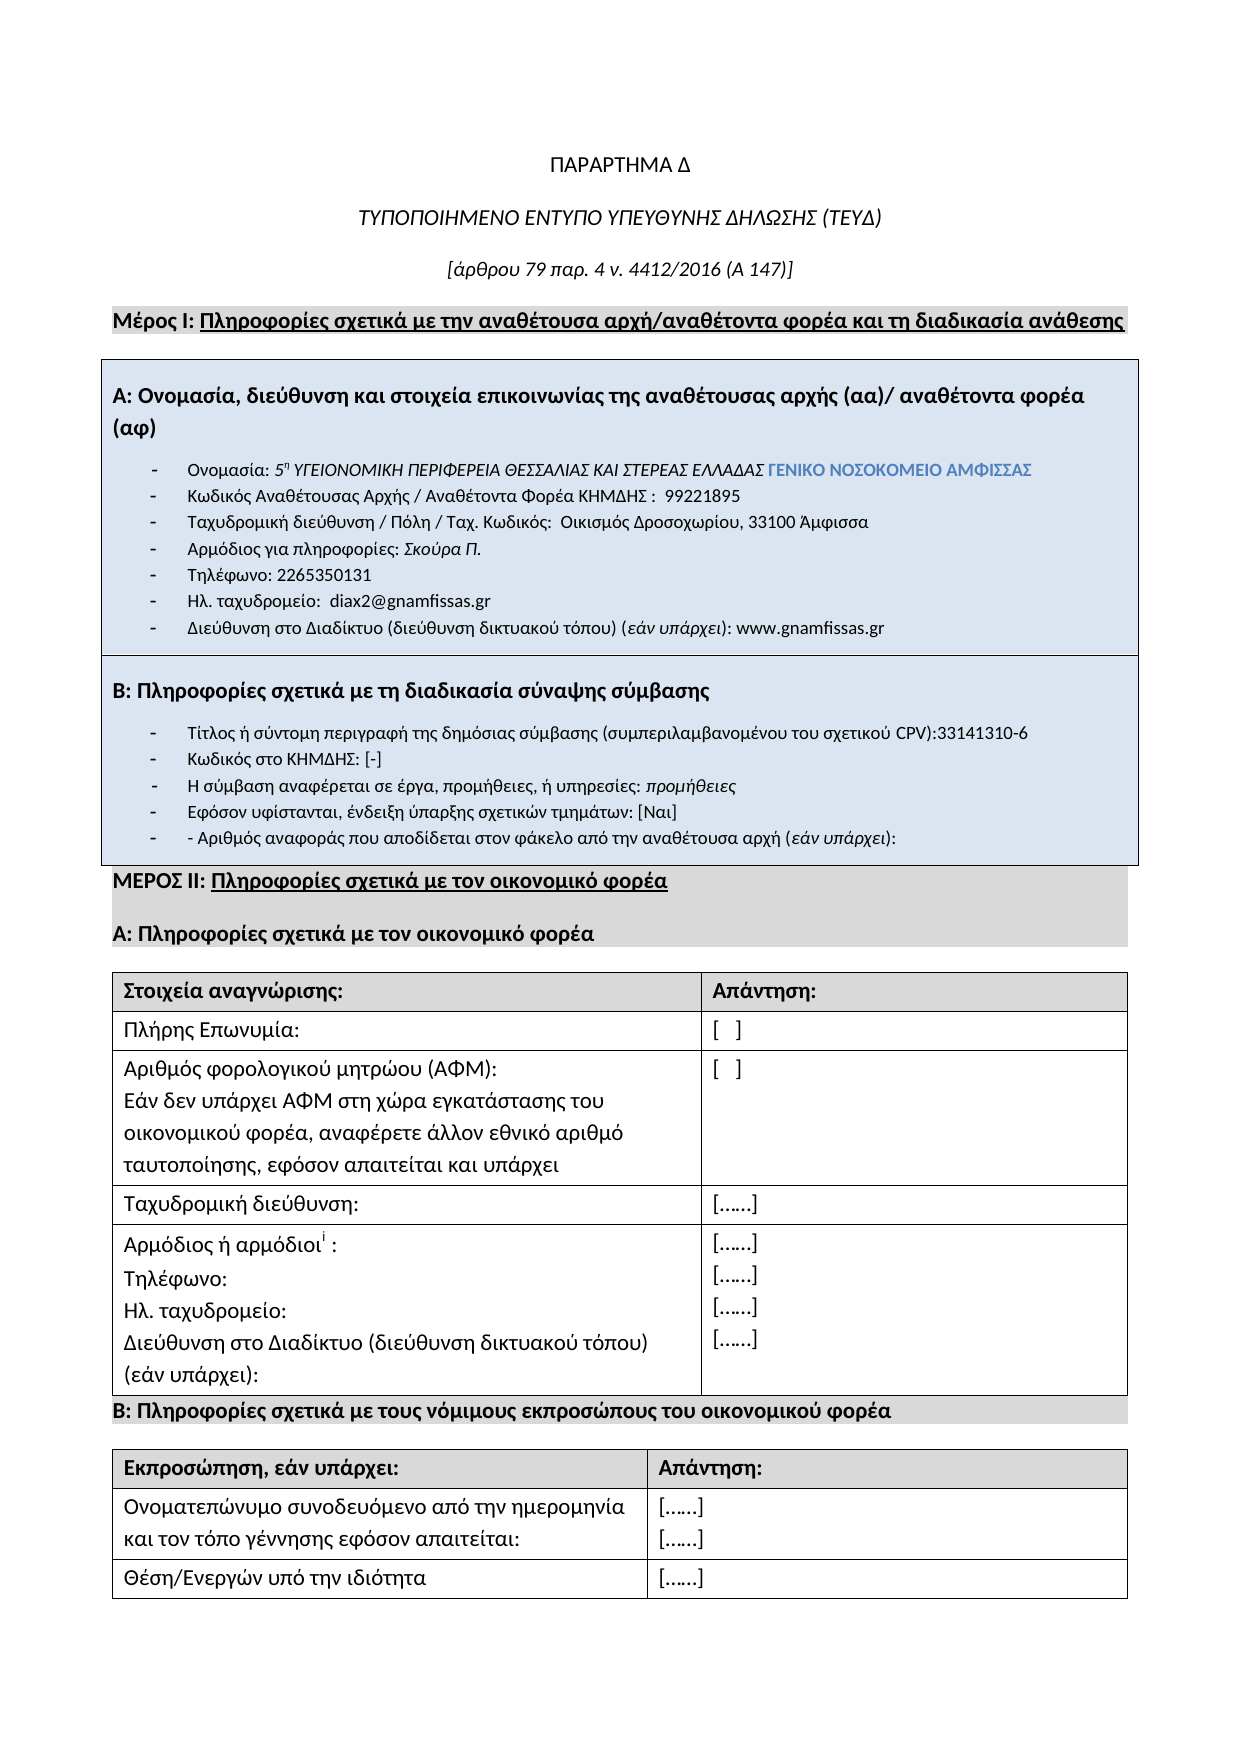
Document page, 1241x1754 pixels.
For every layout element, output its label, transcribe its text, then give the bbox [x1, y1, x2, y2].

table_header Α: Ονομασία, διεύθυνση και στοιχεία επικοινωνίας της αναθέτουσας αρχής (αα)/ αναθέτοντα φορέα (αφ) Ονομασία: 5η ΥΓΕΙΟΝΟΜΙΚΗ ΠΕΡΙΦΕΡΕΙΑ ΘΕΣΣΑΛΙΑΣ ΚΑΙ ΣΤΕΡΕΑΣ ΕΛΛΑΔΑΣ ΓΕΝΙΚΟ ΝΟΣΟΚΟΜΕΙΟ ΑΜΦΙΣΣΑΣ Κωδικός Αναθέτουσας Αρχής / Αναθέτοντα Φορέα ΚΗΜΔΗΣ : 99221895 Ταχυδρομική διεύθυνση / Πόλη / Ταχ. Κωδικός: Οικισμός Δροσοχωρίου, 33100 Άμφισσα Αρμόδιος για πληροφορίες: Σκούρα Π. Τηλέφωνο: 2265350131 Ηλ. ταχυδρομείο: Διεύθυνση στο Διαδίκτυο (διεύθυνση δικτυακού τόπου) (εάν υπάρχει): www.gnamfissas.gr [102, 360, 1138, 654]
table_cell Ταχυδρομική διεύθυνση: [113, 1186, 701, 1224]
table_cell Β: Πληροφορίες σχετικά με τη διαδικασία σύναψης σύμβασης Τίτλος ή σύντομη περιγραφή της δημόσιας σύμβασης (συμπεριλαμβανομένου του σχετικού CPV):33141310-6 Κωδικός στο ΚΗΜΔΗΣ: [-] Η σύμβαση αναφέρεται σε έργα, προμήθειες, ή υπηρεσίες: προμήθειες Εφόσον υφίστανται, ένδειξη ύπαρξης σχετικών τμημάτων: [Ναι] - Αριθμός αναφοράς που αποδίδεται στον φάκελο από την αναθέτουσα αρχή (εάν υπάρχει): [102, 656, 1138, 865]
table_cell Αρμόδιος ή αρμόδιοι : Τηλέφωνο: Ηλ. ταχυδρομείο: Διεύθυνση στο Διαδίκτυο (διεύθυνση δικτυακού τόπου) (εάν υπάρχει): [113, 1225, 701, 1395]
table_cell [……] [……] [648, 1489, 1127, 1559]
table_cell [……] [702, 1186, 1127, 1224]
text ΤΥΠΟΠΟΙΗΜΕΝΟ ΕΝΤΥΠΟ ΥΠΕΥΘΥΝΗΣ ΔΗΛΩΣΗΣ (TEΥΔ) [112, 203, 1128, 231]
table_cell Ονοματεπώνυμο συνοδευόμενο από την ημερομηνία και τον τόπο γέννησης εφόσον απαιτείται: [113, 1489, 647, 1559]
text ΜΕΡΟΣ ΙΙ: Πληροφορίες σχετικά με τον οικονομικό φορέα [112, 866, 1128, 894]
text Α: Πληροφορίες σχετικά με τον οικονομικό φορέα [112, 919, 1128, 947]
table_cell Αριθμός φορολογικού μητρώου (ΑΦΜ): Εάν δεν υπάρχει ΑΦΜ στη χώρα εγκατάστασης του οικονομικού φορέα, αναφέρετε άλλον εθνικό αριθμό ταυτοποίησης, εφόσον απαιτείται και υπάρχει [113, 1051, 701, 1185]
table_header Απάντηση: [648, 1450, 1127, 1488]
text ΠΑΡΑΡΤΗΜΑ Δ [112, 150, 1128, 178]
text Μέρος Ι: Πληροφορίες σχετικά με την αναθέτουσα αρχή/αναθέτοντα φορέα και τη διαδικασία ανάθεσης [112, 306, 1128, 334]
text [άρθρου 79 παρ. 4 ν. 4412/2016 (Α 147)] [112, 256, 1128, 281]
table_cell [……] [648, 1560, 1127, 1598]
text Β: Πληροφορίες σχετικά με τους νόμιμους εκπροσώπους του οικονομικού φορέα [112, 1396, 1128, 1424]
table_header Εκπροσώπηση, εάν υπάρχει: [113, 1450, 647, 1488]
table_header Απάντηση: [702, 973, 1127, 1011]
table_cell [ ] [702, 1051, 1127, 1185]
table_header Στοιχεία αναγνώρισης: [113, 973, 701, 1011]
table_cell [……] [……] [……] [……] [702, 1225, 1127, 1395]
table_cell [ ] [702, 1012, 1127, 1050]
table_cell Πλήρης Επωνυμία: [113, 1012, 701, 1050]
table_cell Θέση/Ενεργών υπό την ιδιότητα [113, 1560, 647, 1598]
